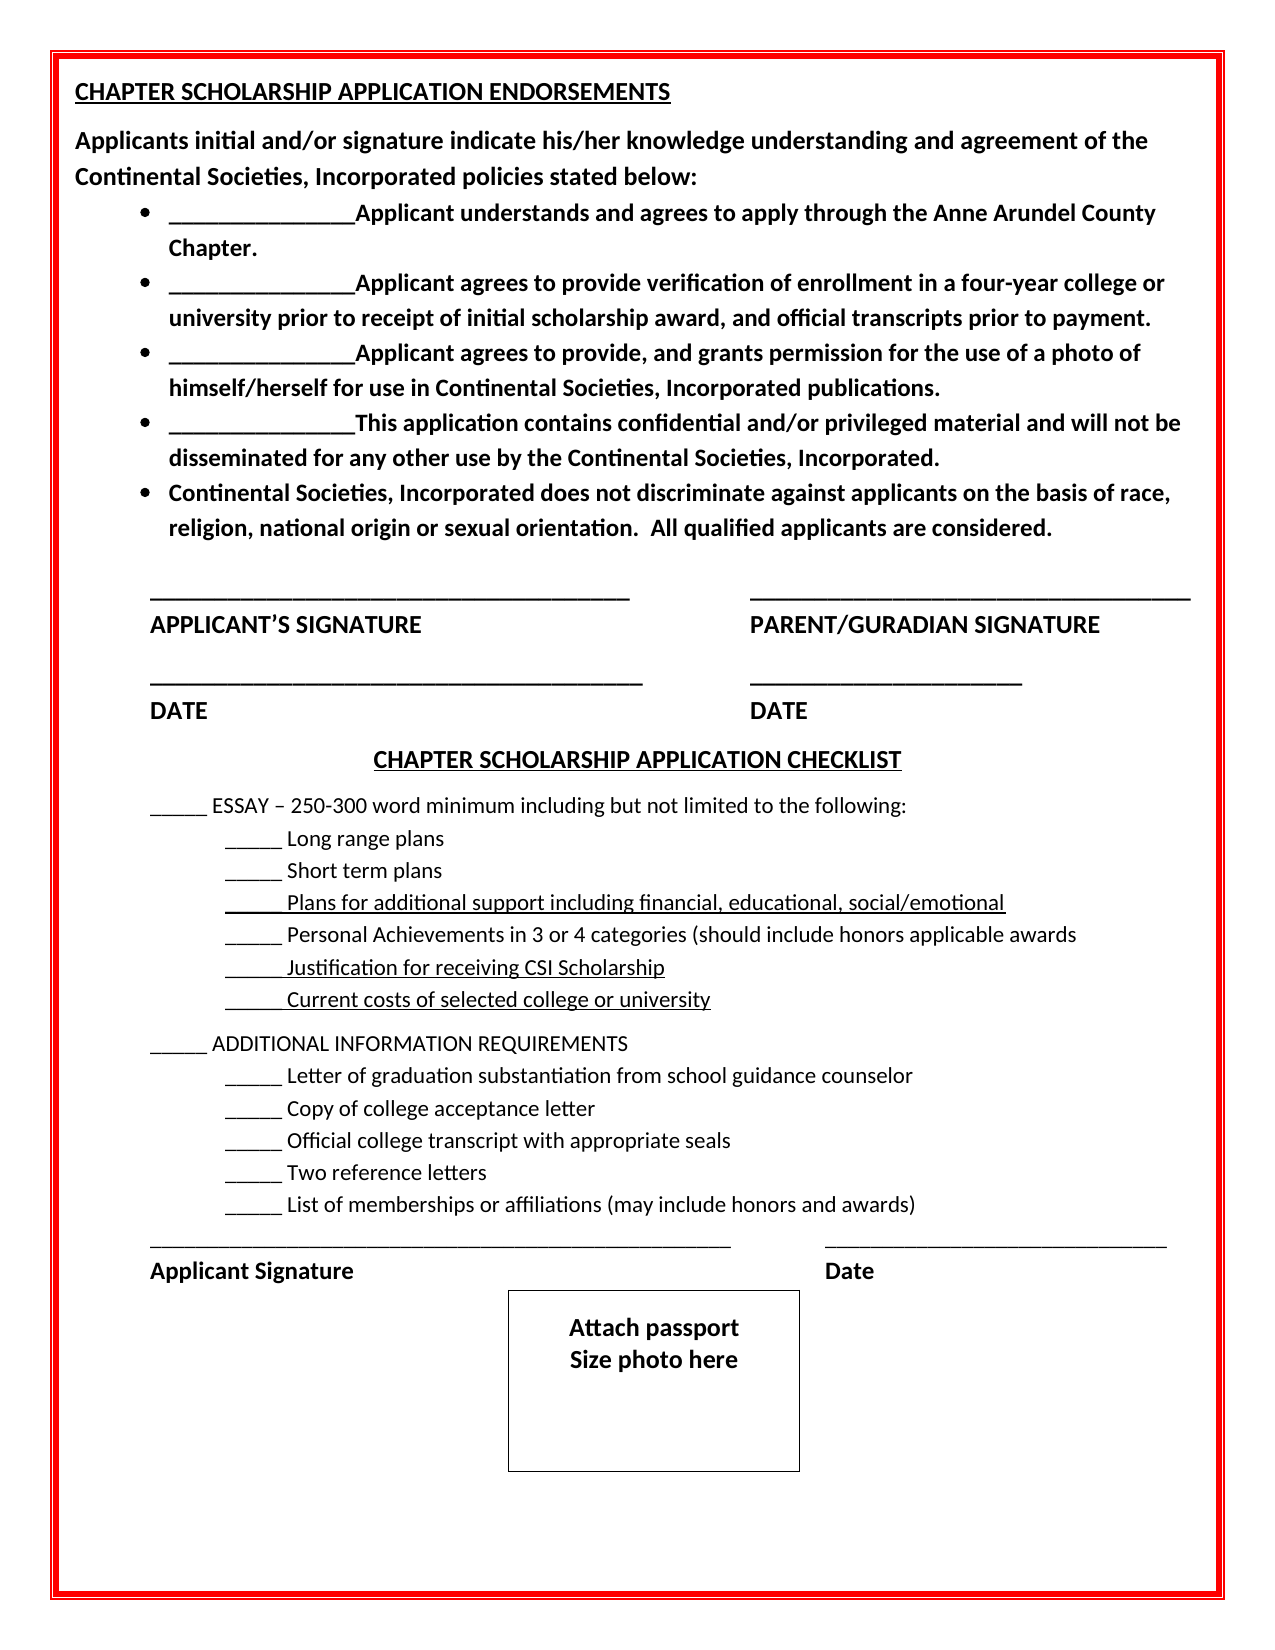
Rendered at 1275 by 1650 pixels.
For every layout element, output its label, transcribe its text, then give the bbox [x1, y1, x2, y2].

table_header Attach passport Size photo here [509, 1291, 799, 1471]
list _______________Applicant understands and agrees to apply through the Anne Arundel County Chapter. [141, 197, 1200, 262]
text ___________________________________________________ ______________________________ [150, 1223, 1200, 1251]
text CHAPTER SCHOLARSHIP APPLICATION ENDORSEMENTS [75, 75, 1200, 107]
text Applicant Signature Date [150, 1255, 1200, 1285]
text _____ Current costs of selected college or university [150, 985, 1200, 1013]
text CHAPTER SCHOLARSHIP APPLICATION CHECKLIST [75, 743, 1200, 774]
text Applicants initial and/or signature indicate his/her knowledge understanding and agreement of the Continental Societies, Incorporated policies stated below: [75, 124, 1200, 192]
list Continental Societies, Incorporated does not discriminate against applicants on the basis of race, religion, national origin or sexual orientation. All qualified applicants are considered. [141, 477, 1200, 542]
text _____ Official college transcript with appropriate seals [150, 1126, 1200, 1154]
text ______________________________________ _____________________ [150, 657, 1200, 689]
text _____ Short term plans [150, 856, 1200, 884]
text _____ Long range plans [150, 824, 1200, 852]
text _____ Letter of graduation substantiation from school guidance counselor [150, 1062, 1200, 1090]
list _______________Applicant agrees to provide verification of enrollment in a four-year college or university prior to receipt of initial scholarship award, and official transcripts prior to payment. [141, 267, 1200, 332]
text _____ Personal Achievements in 3 or 4 categories (should include honors applicable awards [150, 920, 1200, 948]
text _____ List of memberships or affiliations (may include honors and awards) [150, 1190, 1200, 1218]
list _______________This application contains confidential and/or privileged material and will not be disseminated for any other use by the Continental Societies, Incorporated. [141, 407, 1200, 472]
text _____ Two reference letters [150, 1158, 1200, 1186]
list _______________Applicant agrees to provide, and grants permission for the use of a photo of himself/herself for use in Continental Societies, Incorporated publications. [141, 337, 1200, 402]
text _____ ADDITIONAL INFORMATION REQUIREMENTS [150, 1029, 1200, 1057]
text _____________________________________ __________________________________ [150, 572, 1200, 604]
text _____ ESSAY – 250-300 word minimum including but not limited to the following: [150, 792, 1200, 820]
text APPLICANT’S SIGNATURE PARENT/GURADIAN SIGNATURE [150, 608, 1200, 640]
text DATE DATE [150, 694, 1200, 726]
text _____ Copy of college acceptance letter [150, 1094, 1200, 1122]
text _____ Plans for additional support including financial, educational, social/emotional [150, 888, 1200, 916]
text _____ Justification for receiving CSI Scholarship [150, 953, 1200, 981]
